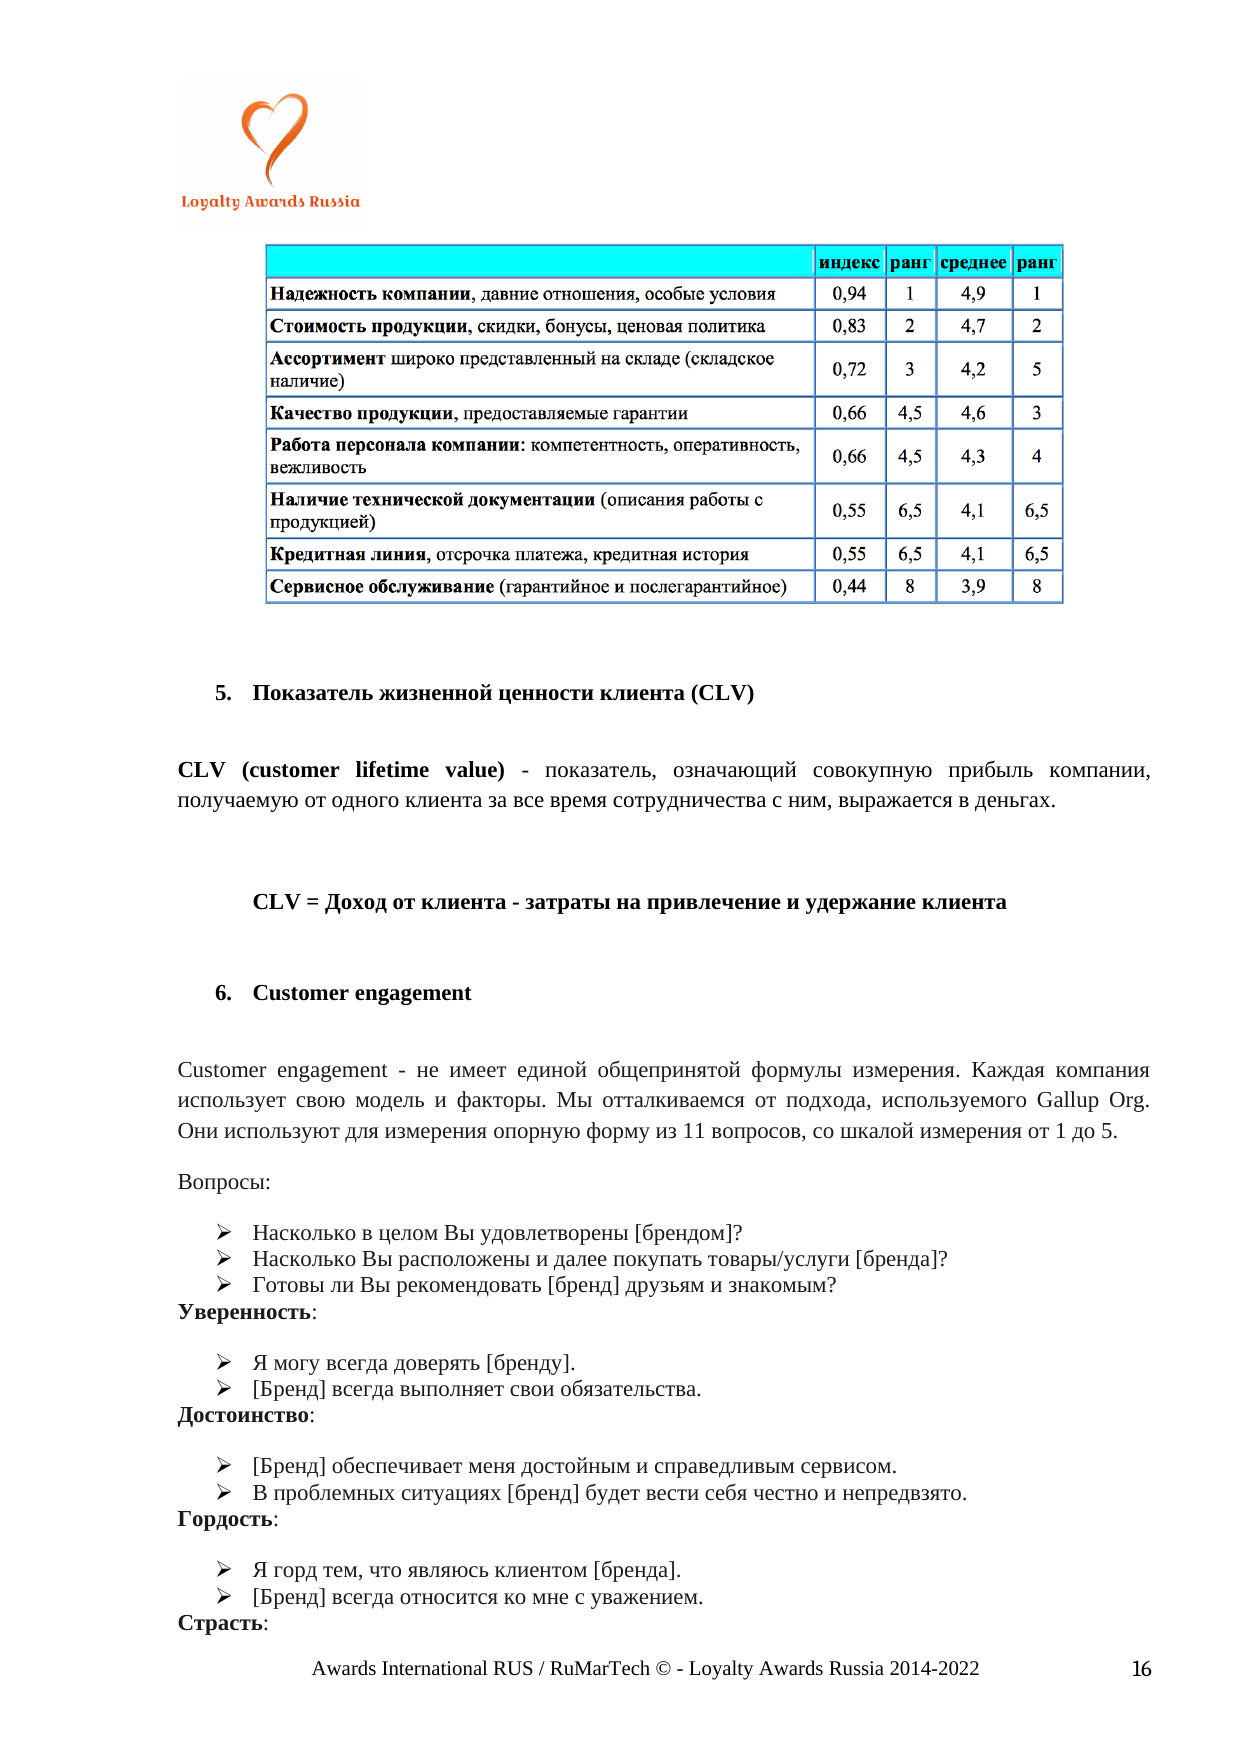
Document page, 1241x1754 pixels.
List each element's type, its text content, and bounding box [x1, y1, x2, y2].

picture [177, 73, 1078, 615]
list [Бренд] обеспечивает меня достойным и справедливым сервисом. [215, 1453, 1152, 1479]
list Customer engagement [215, 979, 1152, 1005]
list Я могу всегда доверять [бренду]. [215, 1349, 1152, 1375]
text Страсть: [177, 1609, 1152, 1635]
list Я горд тем, что являюсь клиентом [бренда]. [215, 1556, 1152, 1583]
list CLV = Доход от клиента - затраты на привлечение и удержание клиента [252, 888, 1152, 914]
list В проблемных ситуациях [бренд] будет вести себя честно и непредвзято. [215, 1479, 1152, 1505]
text Вопросы: [177, 1168, 1152, 1194]
text Гордость: [177, 1505, 1152, 1532]
text Уверенность: [177, 1298, 1152, 1324]
list Насколько в целом Вы удовлетворены [брендом]? [215, 1219, 1152, 1245]
text Достоинство: [177, 1402, 1152, 1428]
list Насколько Вы расположены и далее покупать товары/услуги [бренда]? [215, 1245, 1152, 1271]
list Готовы ли Вы рекомендовать [бренд] друзьям и знакомым? [215, 1271, 1152, 1298]
list [Бренд] всегда относится ко мне с уважением. [215, 1583, 1152, 1609]
text CLV (customer lifetime value) - показатель, означающий совокупную прибыль компании, получаемую от одного клиента за все время сотрудничества с ним, выражается в деньгах. [177, 756, 1152, 812]
list [Бренд] всегда выполняет свои обязательства. [215, 1375, 1152, 1402]
list Показатель жизненной ценности клиента (CLV) [215, 678, 1152, 705]
text Customer engagement - не имеет единой общепринятой формулы измерения. Каждая компания использует свою модель и факторы. Мы отталкиваемся от подхода, используемого Gallup Org. Они используют для измерения опорную форму из 11 вопросов, со шкалой измерения от 1 до 5. [177, 1056, 1152, 1143]
